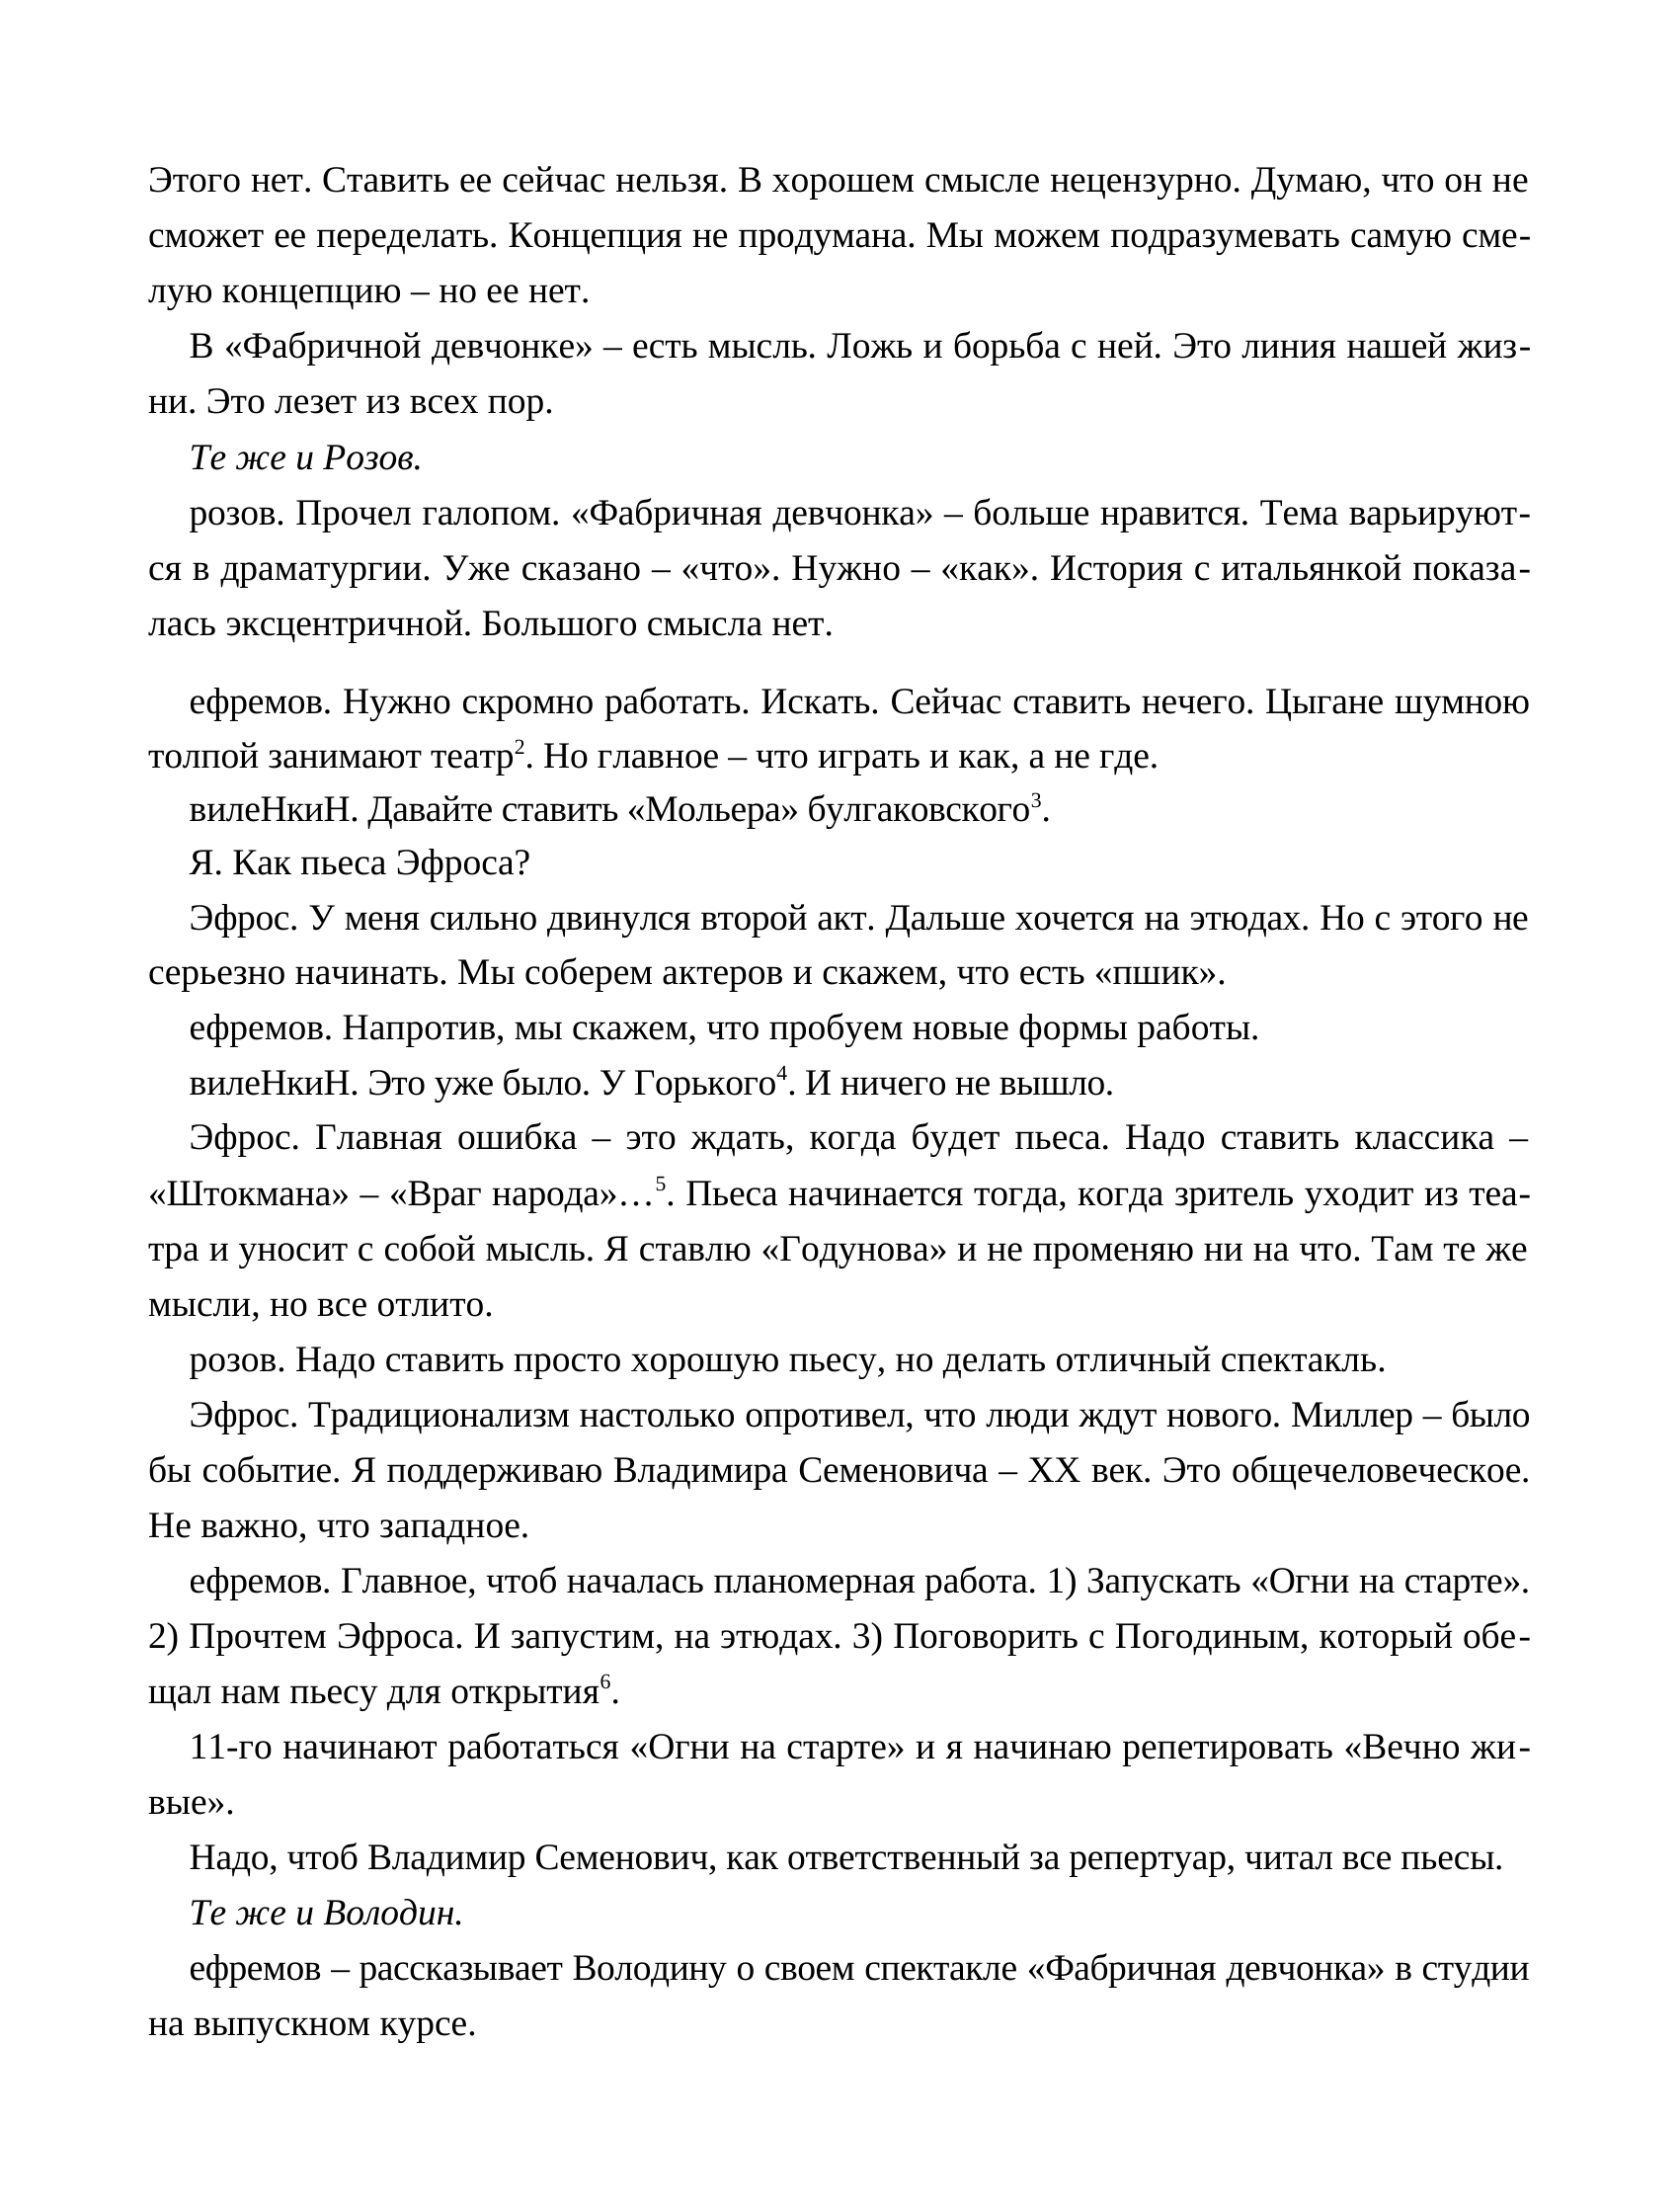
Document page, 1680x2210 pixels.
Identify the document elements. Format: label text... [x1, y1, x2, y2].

text вилеНкиН. Давайте ставить «Мольера» булгаковского3. [189, 787, 1531, 830]
text ефремов. Главное, чтоб началась планомерная работа. 1) Запускать «Огни на старте». 2) Прочтем Эфроса. И запустим, на этюдах. 3) Поговорить с Погодиным, который обещал нам пьесу для открытия6. [148, 1548, 1531, 1715]
text Я. Как пьеса Эфроса? [189, 831, 1531, 885]
text 11-го начинают работаться «Огни на старте» и я начинаю репетировать «Вечно живые». [148, 1715, 1531, 1826]
text Эфрос. У меня сильно двинулся второй акт. Дальше хочется на этюдах. Но с этого не серьезно начинать. Мы соберем актеров и скажем, что есть «пшик». [148, 886, 1531, 996]
text ефремов. Нужно скромно работать. Искать. Cейчас ставить нечего. Цыгане шумною толпой занимают театр2. Но главное – что играть и как, а не где. [148, 671, 1531, 779]
text Эфрос. Главная ошибка – это ждать, когда будет пьеса. Надо ставить классика – «Штокмана» – «Враг народа»…5. Пьеса начинается тогда, когда зритель уходит из театра и уносит с собой мысль. Я ставлю «Годунова» и не променяю ни на что. Там те же мысли, но все отлито. [148, 1105, 1531, 1327]
text Те же и Розов. [189, 425, 1531, 480]
text В «Фабричной девчонке» – есть мысль. Ложь и борьба с ней. Это линия нашей жизни. Это лезет из всех пор. [148, 314, 1531, 425]
text Те же и Володин. [189, 1881, 1531, 1936]
text Эфрос. Традиционализм настолько опротивел, что люди ждут нового. Миллер – было бы событие. Я поддерживаю Владимира Семеновича – XX век. Это общечеловеческое. Не важно, что западное. [148, 1382, 1531, 1548]
text розов. Прочел галопом. «Фабричная девчонка» – больше нравится. Тема варьируются в драматургии. Уже сказано – «что». Нужно – «как». История с итальянкой показалась эксцентричной. Большого смысла нет. [148, 480, 1531, 646]
text вилеНкиН. Это уже было. У Горького4. И ничего не вышло. [189, 1051, 1531, 1105]
text ефремов. Напротив, мы скажем, что пробуем новые формы работы. [189, 996, 1531, 1051]
text Надо, чтоб Владимир Семенович, как ответственный за репертуар, читал все пьесы. [189, 1826, 1531, 1881]
text розов. Надо ставить просто хорошую пьесу, но делать отличный спектакль. [189, 1327, 1531, 1382]
text Этого нет. Ставить ее сейчас нельзя. В хорошем смысле нецензурно. Думаю, что он не сможет ее переделать. Концепция не продумана. Мы можем подразумевать самую смелую концепцию – но ее нет. [148, 148, 1531, 314]
text ефремов – рассказывает Володину о своем спектакле «Фабричная девчонка» в студии на выпускном курсе. [148, 1936, 1531, 2047]
